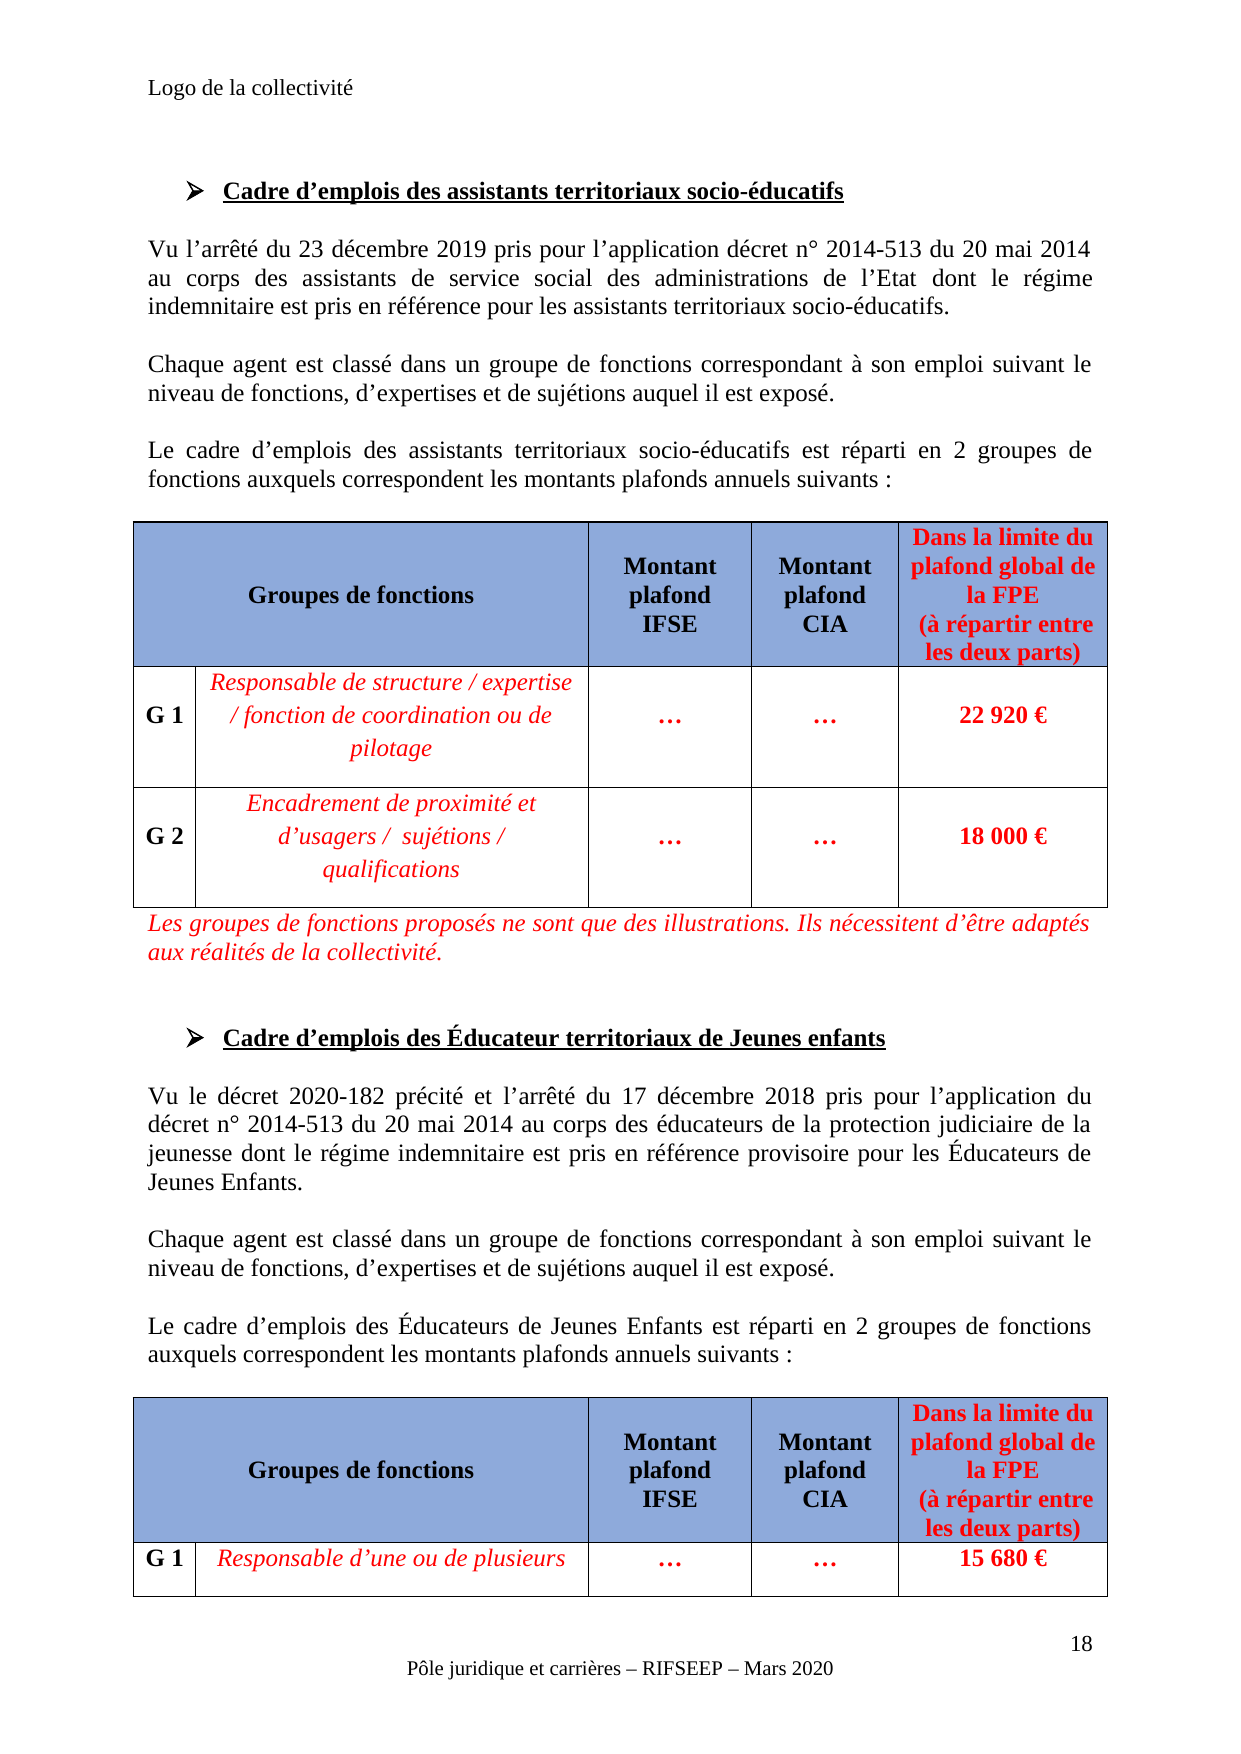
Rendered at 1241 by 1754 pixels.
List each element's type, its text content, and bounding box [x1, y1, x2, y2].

table_cell G 1 [134, 667, 195, 787]
table_header Montant plafond CIA [752, 523, 898, 666]
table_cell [196, 1543, 588, 1596]
table_cell Encadrement de proximité et d’usagers / sujétions / qualifications [196, 788, 588, 907]
text Le cadre d’emplois des Éducateurs de Jeunes Enfants est réparti en 2 groupes de fonctions auxquels correspondent les montants plafonds annuels suivants : [148, 1311, 1093, 1368]
table_cell … [589, 1543, 751, 1596]
table_cell G 2 [134, 788, 195, 907]
list Cadre d’emplois des assistants territoriaux socio-éducatifs [185, 176, 1093, 205]
table_header Montant plafond IFSE [589, 1398, 751, 1542]
table_cell … [752, 788, 898, 907]
table_header Groupes de fonctions [134, 523, 588, 666]
text Les groupes de fonctions proposés ne sont que des illustrations. Ils nécessitent d’être adaptés aux réalités de la collectivité. [148, 908, 1093, 966]
table_header Dans la limite du plafond global de la FPE (à répartir entre les deux parts) [899, 1398, 1107, 1542]
table_header Dans la limite du plafond global de la FPE (à répartir entre les deux parts) [899, 523, 1107, 666]
list Cadre d’emplois des Éducateur territoriaux de Jeunes enfants [185, 1023, 1093, 1052]
table_cell 22 920 € [899, 667, 1107, 787]
text Vu le décret 2020-182 précité et l’arrêté du 17 décembre 2018 pris pour l’application du décret n° 2014-513 du 20 mai 2014 au corps des éducateurs de la protection judiciaire de la jeunesse dont le régime indemnitaire est pris en référence provisoire pour les Éducateurs de Jeunes Enfants. [148, 1138, 1093, 1196]
table_cell 15 680 € [899, 1543, 1107, 1596]
table_header Groupes de fonctions [134, 1398, 588, 1542]
text Le cadre d’emplois des assistants territoriaux socio-éducatifs est réparti en 2 groupes de fonctions auxquels correspondent les montants plafonds annuels suivants : [148, 435, 1093, 493]
text Vu l’arrêté du 23 décembre 2019 pris pour l’application décret n° 2014-513 du 20 mai 2014 au corps des assistants de service social des administrations de l’Etat dont le régime indemnitaire est pris en référence pour les assistants territoriaux socio-éducatifs. [148, 263, 1093, 320]
table_cell Responsable de structure / expertise / fonction de coordination ou de pilotage [196, 667, 588, 787]
text Chaque agent est classé dans un groupe de fonctions correspondant à son emploi suivant le niveau de fonctions, d’expertises et de sujétions auquel il est exposé. [148, 1224, 1093, 1282]
table_header Montant plafond CIA [752, 1398, 898, 1542]
table_cell … [589, 788, 751, 907]
table_cell … [589, 667, 751, 787]
text Chaque agent est classé dans un groupe de fonctions correspondant à son emploi suivant le niveau de fonctions, d’expertises et de sujétions auquel il est exposé. [148, 349, 1093, 406]
table_cell … [752, 1543, 898, 1596]
table_cell G 1 [134, 1543, 195, 1596]
text Vu le décret 2020-182 précité et l’arrêté du 17 décembre 2018 pris pour l’application du décret n° 2014-513 du 20 mai 2014 au corps des éducateurs de la protection judiciaire de la jeunesse dont le régime indemnitaire est pris en référence provisoire pour les Éducateurs de Jeunes Enfants. [148, 1081, 1093, 1110]
table_cell … [752, 667, 898, 787]
table_cell 18 000 € [899, 788, 1107, 907]
table_header Montant plafond IFSE [589, 523, 751, 666]
